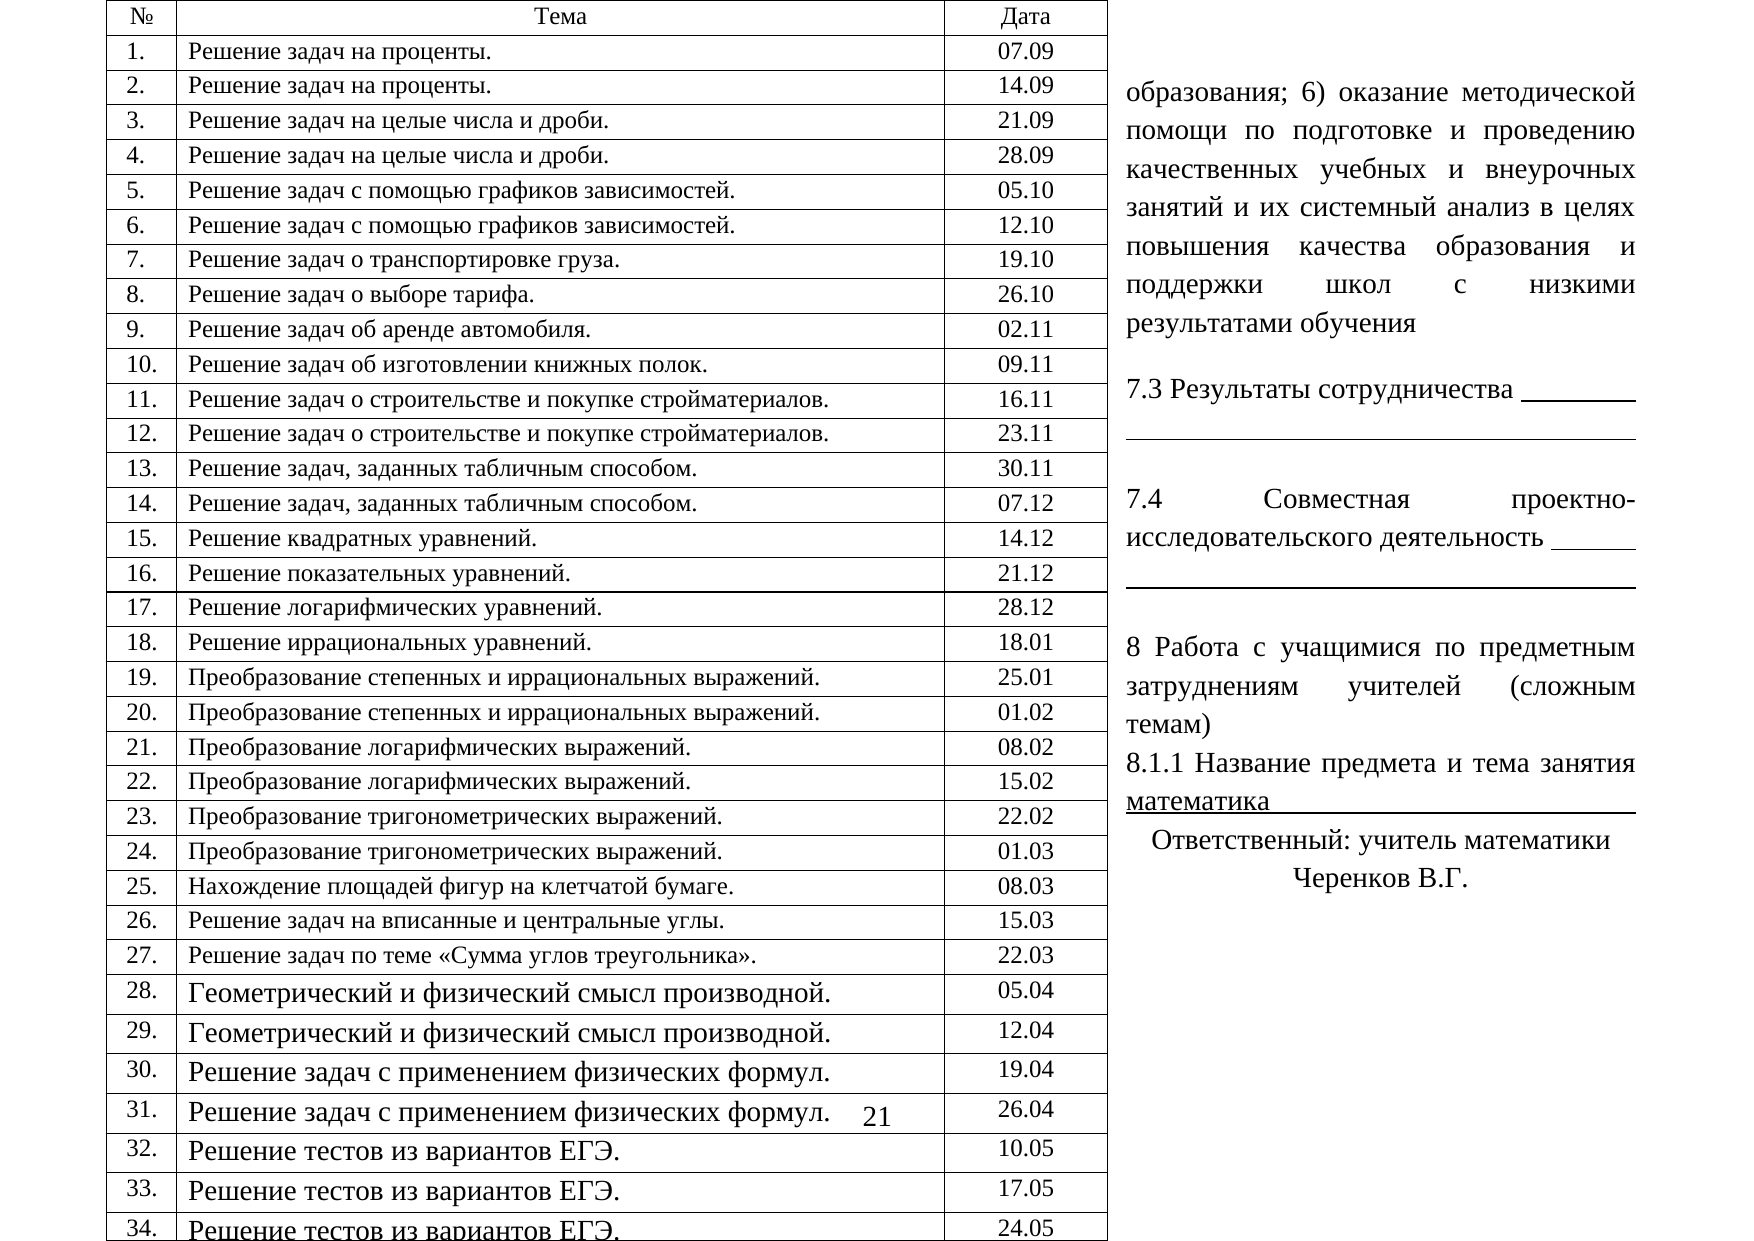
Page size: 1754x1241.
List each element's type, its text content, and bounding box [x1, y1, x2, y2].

table_cell Преобразование логарифмических выражений. [177, 732, 944, 765]
table_cell [107, 558, 176, 591]
table_cell Преобразование тригонометрических выражений. [177, 801, 944, 835]
table_cell [107, 871, 176, 904]
table_cell 19.10 [945, 245, 1107, 278]
table_cell [107, 627, 176, 661]
table_cell [107, 210, 176, 243]
table_cell 01.03 [945, 836, 1107, 870]
table_cell Решение показательных уравнений. [177, 558, 944, 591]
table_cell Решение квадратных уравнений. [177, 523, 944, 557]
text 7.4 Совместная проектно-исследовательского деятельность [1108, 481, 1636, 553]
table_cell Решение задач с применением физических формул. [177, 1054, 944, 1093]
table_cell Геометрический и физический смысл производной. [177, 1015, 944, 1053]
table_cell 09.11 [945, 349, 1107, 383]
table_cell 22.02 [945, 801, 1107, 835]
table_cell [107, 488, 176, 522]
table_cell [107, 175, 176, 209]
table_cell Решение тестов из вариантов ЕГЭ. [177, 1173, 944, 1212]
table_cell Решение задач на проценты. [177, 71, 944, 104]
table_cell Решение задач на проценты. [177, 36, 944, 69]
table_cell Решение задач об изготовлении книжных полок. [177, 349, 944, 383]
table_cell Решение задач, заданных табличным способом. [177, 453, 944, 487]
table_cell Решение задач о выборе тарифа. [177, 279, 944, 313]
table_cell 21.09 [945, 105, 1107, 139]
text 8.1.1 Название предмета и тема занятия математика [1108, 745, 1636, 817]
table_cell 05.04 [945, 975, 1107, 1014]
table_cell 28.12 [945, 593, 1107, 626]
table_cell [107, 314, 176, 348]
table_cell [107, 801, 176, 835]
table_cell Нахождение площадей фигур на клетчатой бумаге. [177, 871, 944, 904]
table_cell Преобразование логарифмических выражений. [177, 766, 944, 800]
table_cell 14.12 [945, 523, 1107, 557]
table_cell [107, 523, 176, 557]
table_cell Решение тестов из вариантов ЕГЭ. [177, 1213, 944, 1240]
text 8 Работа с учащимися по предметным затруднениям учителей (сложным темам) [1108, 629, 1636, 740]
table_cell Преобразование степенных и иррациональных выражений. [177, 697, 944, 731]
table_cell [107, 1054, 176, 1093]
table_cell [107, 71, 176, 104]
table_cell Решение задач с помощью графиков зависимостей. [177, 210, 944, 243]
table_cell [107, 349, 176, 383]
table_cell Решение задач, заданных табличным способом. [177, 488, 944, 522]
table_cell [107, 662, 176, 696]
table_cell [107, 975, 176, 1014]
table_cell [107, 1213, 176, 1240]
table_cell Геометрический и физический смысл производной. [177, 975, 944, 1014]
table_cell 08.03 [945, 871, 1107, 904]
table_cell Решение задач с применением физических формул. [177, 1094, 944, 1132]
table_cell 05.10 [945, 175, 1107, 209]
table_cell 17.05 [945, 1173, 1107, 1212]
table_cell [107, 697, 176, 731]
table_cell Решение задач о строительстве и покупке стройматериалов. [177, 384, 944, 417]
table_cell [107, 1015, 176, 1053]
table_cell Решение иррациональных уравнений. [177, 627, 944, 661]
table_cell 28.09 [945, 140, 1107, 174]
table_cell Преобразование тригонометрических выражений. [177, 836, 944, 870]
table_cell [107, 836, 176, 870]
table_cell [107, 906, 176, 939]
table_cell [107, 36, 176, 69]
text Ответственный: учитель математики Черенков В.Г. [1108, 822, 1636, 894]
table_cell 18.01 [945, 627, 1107, 661]
table_cell 19.04 [945, 1054, 1107, 1093]
table_cell 16.11 [945, 384, 1107, 417]
table_cell Решение задач на вписанные и центральные углы. [177, 906, 944, 939]
table_cell 07.12 [945, 488, 1107, 522]
table_cell 07.09 [945, 36, 1107, 69]
table_cell 24.05 [945, 1213, 1107, 1240]
table_cell [107, 419, 176, 452]
table_cell [107, 732, 176, 765]
table_cell Решение задач с помощью графиков зависимостей. [177, 175, 944, 209]
table_header № [107, 1, 176, 35]
table_cell [107, 593, 176, 626]
table_cell 21.12 [945, 558, 1107, 591]
table_cell [107, 279, 176, 313]
table_cell [107, 384, 176, 417]
table_cell [107, 1173, 176, 1212]
table_cell 12.10 [945, 210, 1107, 243]
table_cell 15.02 [945, 766, 1107, 800]
table_cell 02.11 [945, 314, 1107, 348]
table_cell 26.04 [945, 1094, 1107, 1132]
table_cell 10.05 [945, 1134, 1107, 1172]
table_cell Решение задач на целые числа и дроби. [177, 105, 944, 139]
table_cell 26.10 [945, 279, 1107, 313]
table_header Дата [945, 1, 1107, 35]
table_cell 15.03 [945, 906, 1107, 939]
table_cell 23.11 [945, 419, 1107, 452]
table_cell 14.09 [945, 71, 1107, 104]
table_cell 12.04 [945, 1015, 1107, 1053]
table_cell [107, 105, 176, 139]
table_cell Преобразование степенных и иррациональных выражений. [177, 662, 944, 696]
table_cell [107, 453, 176, 487]
table_cell 22.03 [945, 940, 1107, 974]
table_cell [107, 940, 176, 974]
table_cell [107, 1134, 176, 1172]
table_cell 08.02 [945, 732, 1107, 765]
table_cell Решение задач о строительстве и покупке стройматериалов. [177, 419, 944, 452]
table_cell Решение задач о транспортировке груза. [177, 245, 944, 278]
table_cell Решение задач по теме «Сумма углов треугольника». [177, 940, 944, 974]
table_cell 30.11 [945, 453, 1107, 487]
table_cell [107, 140, 176, 174]
table_cell [107, 245, 176, 278]
table_cell Решение логарифмических уравнений. [177, 593, 944, 626]
table_cell 25.01 [945, 662, 1107, 696]
table_cell [107, 1094, 176, 1132]
table_cell Решение задач на целые числа и дроби. [177, 140, 944, 174]
table_cell 01.02 [945, 697, 1107, 731]
table_cell Решение задач об аренде автомобиля. [177, 314, 944, 348]
table_cell Решение тестов из вариантов ЕГЭ. [177, 1134, 944, 1172]
table_header Тема [177, 1, 944, 35]
text 7.3 Результаты сотрудничества [1108, 371, 1636, 405]
table_cell [107, 766, 176, 800]
